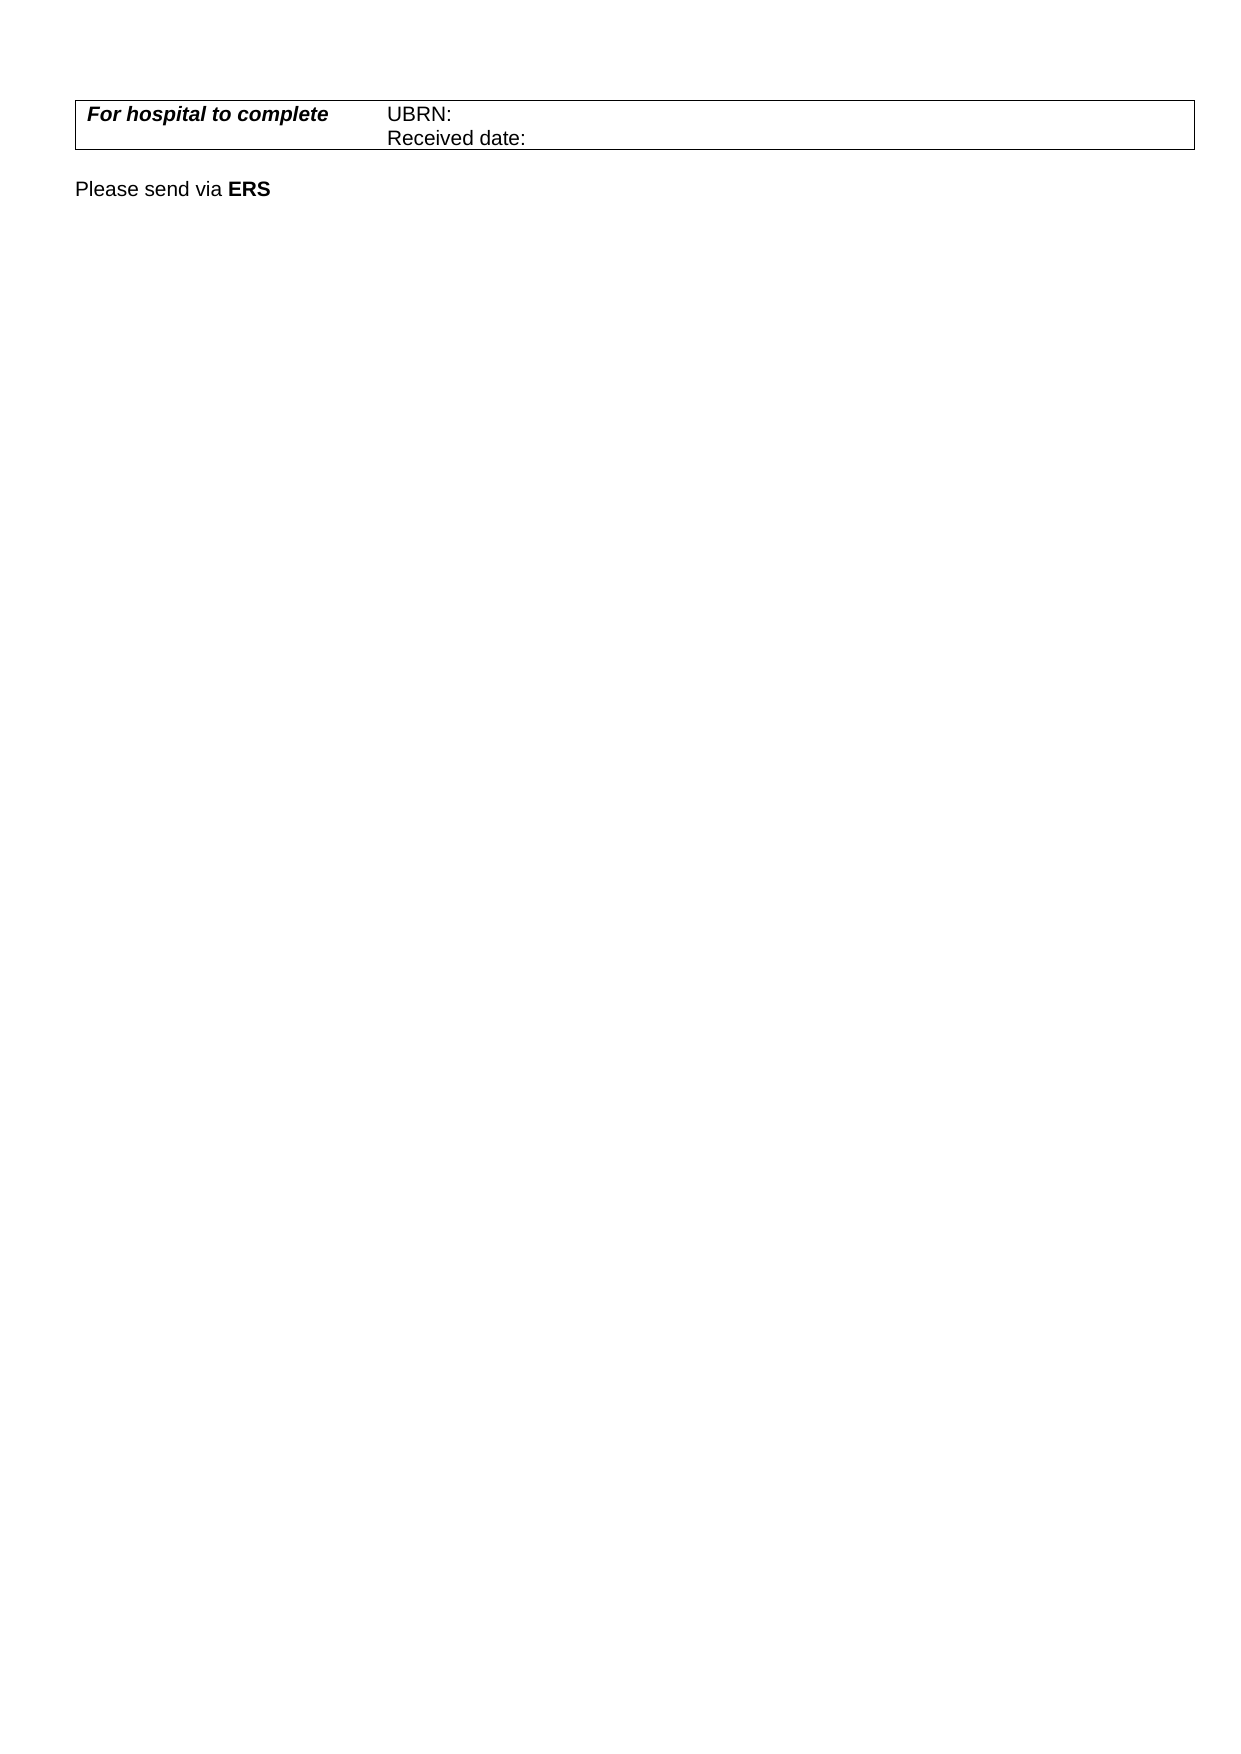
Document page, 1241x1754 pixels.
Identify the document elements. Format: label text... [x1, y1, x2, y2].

text Please send via ERS [75, 177, 1165, 201]
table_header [76, 101, 1194, 149]
